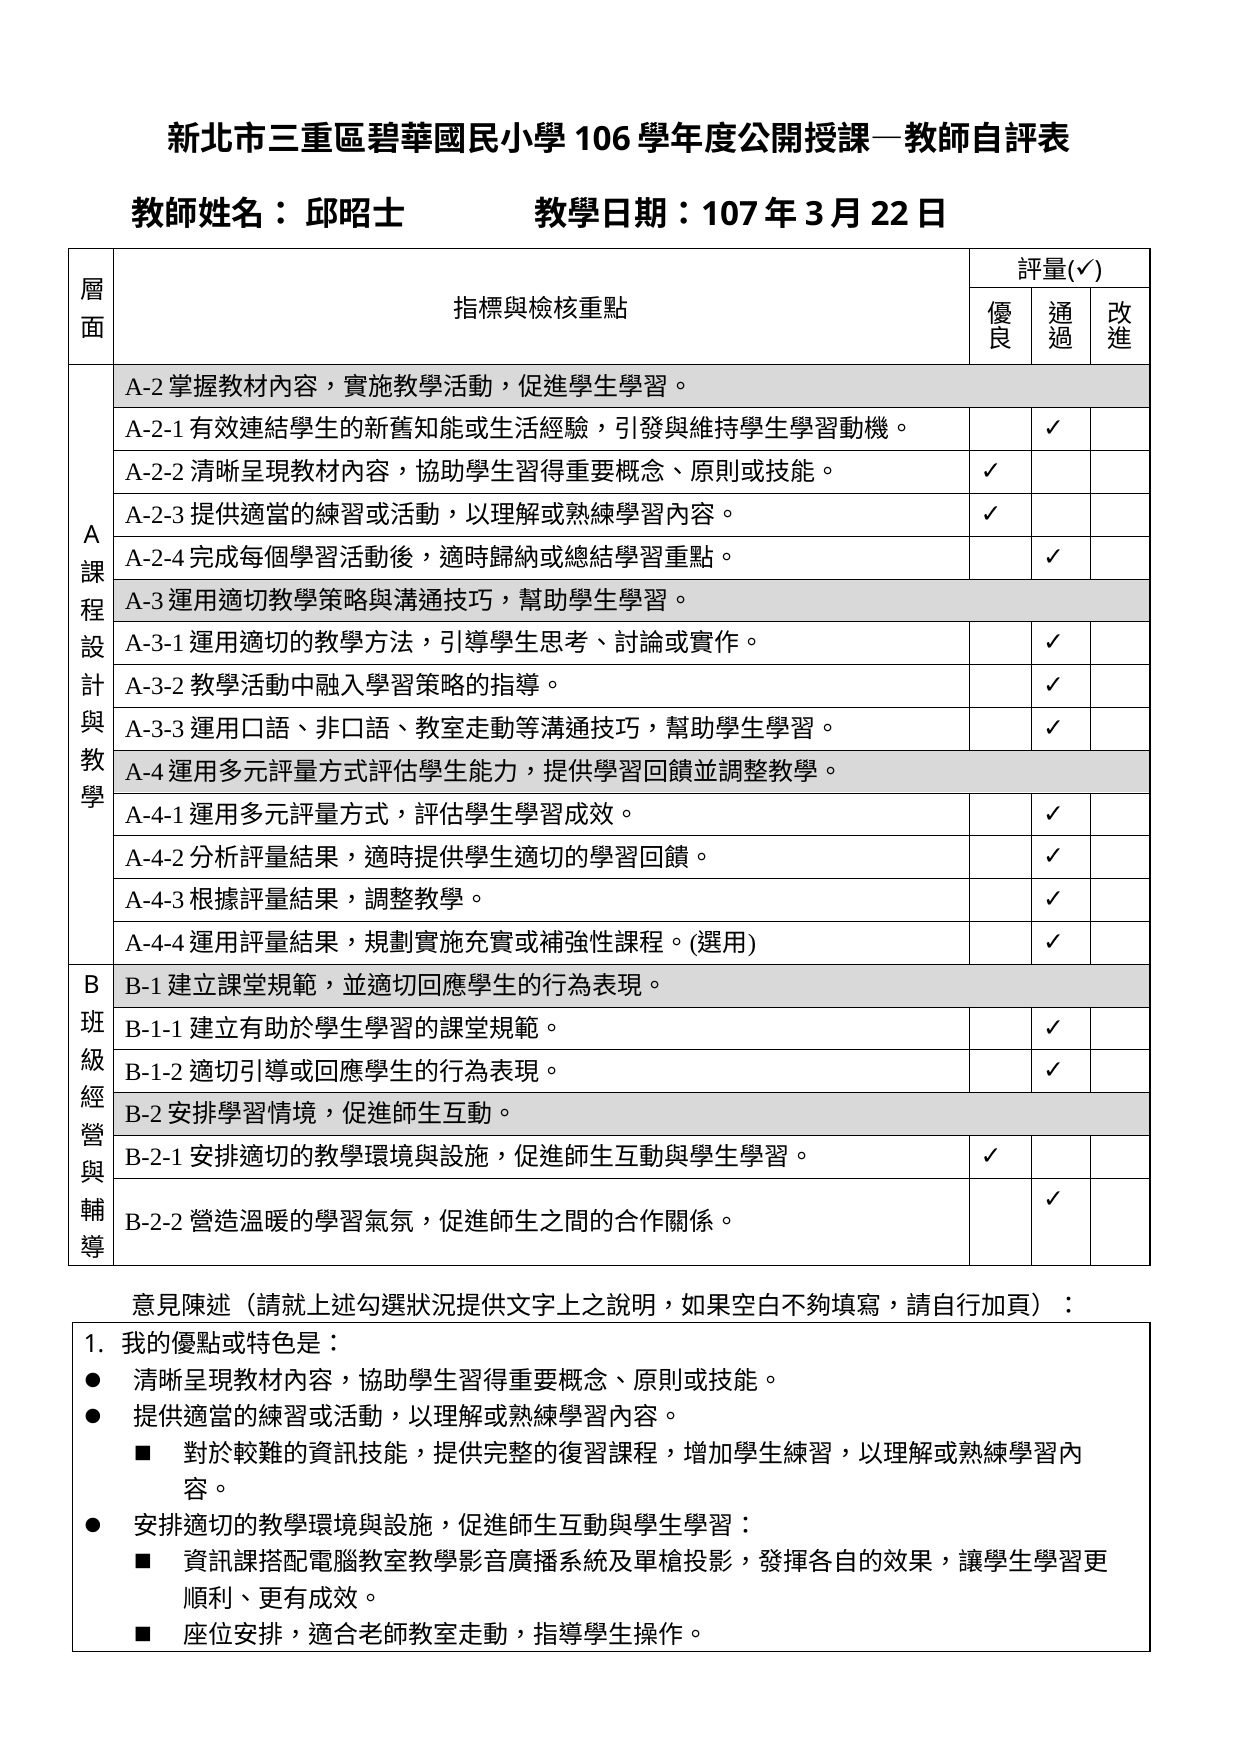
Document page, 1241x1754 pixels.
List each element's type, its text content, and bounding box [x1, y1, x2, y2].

table_cell B-1-2 適切引導或回應學生的行為表現。 [114, 1050, 969, 1092]
table_cell [1091, 922, 1149, 964]
table_cell ✓ [1032, 1008, 1090, 1049]
table_cell ✓ [1032, 1050, 1090, 1092]
table_cell [1091, 408, 1149, 450]
table_cell [1091, 1008, 1149, 1049]
table_cell [970, 922, 1031, 964]
table_cell [970, 879, 1031, 921]
table_cell [1091, 494, 1149, 536]
table_cell ✓ [1032, 836, 1090, 878]
table_cell ✓ [1032, 879, 1090, 921]
table_cell A-2-3 提供適當的練習或活動，以理解或熟練學習內容。 [114, 494, 969, 536]
table_cell ✓ [1032, 1179, 1090, 1265]
table_cell [1032, 494, 1090, 536]
table_cell A-4運用多元評量方式評估學生能力，提供學習回饋並調整教學。 [114, 751, 1149, 792]
table_cell B-1建立課堂規範，並適切回應學生的行為表現。 [114, 965, 1149, 1007]
table_cell [970, 708, 1031, 750]
table_cell [1091, 622, 1149, 664]
table_cell A-4-2分析評量結果，適時提供學生適切的學習回饋。 [114, 836, 969, 878]
table_cell ✓ [1032, 794, 1090, 835]
table_cell B 班 級 經 營 與 輔 導 [69, 965, 113, 1265]
table_cell ✓ [1032, 665, 1090, 707]
table_cell [970, 408, 1031, 450]
table_cell [1091, 794, 1149, 835]
table_cell [1032, 1136, 1090, 1178]
table_cell [1091, 1179, 1149, 1265]
table_cell A-2-4完成每個學習活動後，適時歸納或總結學習重點。 [114, 537, 969, 578]
table_header 評量() [970, 249, 1149, 287]
table_cell A-3-3 運用口語、非口語、教室走動等溝通技巧，幫助學生學習。 [114, 708, 969, 750]
table_cell B-1-1 建立有助於學生學習的課堂規範。 [114, 1008, 969, 1049]
table_cell ✓ [970, 451, 1031, 493]
table_cell 改進 [1091, 288, 1149, 364]
table_cell [1032, 451, 1090, 493]
table_cell ✓ [1032, 708, 1090, 750]
table_cell B-2-1 安排適切的教學環境與設施，促進師生互動與學生學習。 [114, 1136, 969, 1178]
table_cell B-2安排學習情境，促進師生互動。 [114, 1093, 1149, 1135]
text 新北市三重區碧華國民小學106學年度公開授課—教師自評表 [131, 98, 1106, 173]
table_cell 優良 [970, 288, 1031, 364]
table_cell [1091, 451, 1149, 493]
table_cell ✓ [970, 494, 1031, 536]
table_cell ✓ [1032, 408, 1090, 450]
table_cell 通過 [1032, 288, 1090, 364]
table_cell A-3-2 教學活動中融入學習策略的指導。 [114, 665, 969, 707]
table_cell [1091, 1136, 1149, 1178]
text 意見陳述（請就上述勾選狀況提供文字上之說明，如果空白不夠填寫，請自行加頁）： [131, 1284, 1106, 1322]
table_cell [970, 537, 1031, 578]
table_cell [970, 622, 1031, 664]
table_cell ✓ [1032, 537, 1090, 578]
table_cell [1091, 879, 1149, 921]
table_cell [970, 1008, 1031, 1049]
table_cell [970, 836, 1031, 878]
table_cell A-2-2 清晰呈現教材內容，協助學生習得重要概念、原則或技能。 [114, 451, 969, 493]
table_cell A 課 程 設 計 與 教 學 [69, 365, 113, 964]
table_cell [1091, 665, 1149, 707]
table_header 層面 [69, 249, 113, 364]
table_cell [1091, 1050, 1149, 1092]
table_cell A-4-3根據評量結果，調整教學。 [114, 879, 969, 921]
table_cell A-4-1運用多元評量方式，評估學生學習成效。 [114, 794, 969, 835]
table_cell A-2掌握教材內容，實施教學活動，促進學生學習。 [114, 365, 1149, 407]
table_cell A-2-1有效連結學生的新舊知能或生活經驗，引發與維持學生學習動機。 [114, 408, 969, 450]
table_cell [1091, 836, 1149, 878]
table_cell [970, 1050, 1031, 1092]
table_cell B-2-2 營造溫暖的學習氣氛，促進師生之間的合作關係。 [114, 1179, 969, 1265]
table_cell ✓ [1032, 922, 1090, 964]
table_cell ✓ [970, 1136, 1031, 1178]
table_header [73, 1323, 1149, 1651]
table_cell A-4-4運用評量結果，規劃實施充實或補強性課程。(選用) [114, 922, 969, 964]
table_cell A-3-1運用適切的教學方法，引導學生思考、討論或實作。 [114, 622, 969, 664]
table_cell [1091, 708, 1149, 750]
table_header 指標與檢核重點 [114, 249, 969, 364]
table_cell [970, 794, 1031, 835]
text 教師姓名： 邱昭士 教學日期：107年3月22日 [131, 173, 1106, 248]
table_cell A-3運用適切教學策略與溝通技巧，幫助學生學習。 [114, 580, 1149, 621]
table_cell [970, 665, 1031, 707]
table_cell ✓ [1032, 622, 1090, 664]
table_cell [970, 1179, 1031, 1265]
table_cell [1091, 537, 1149, 578]
